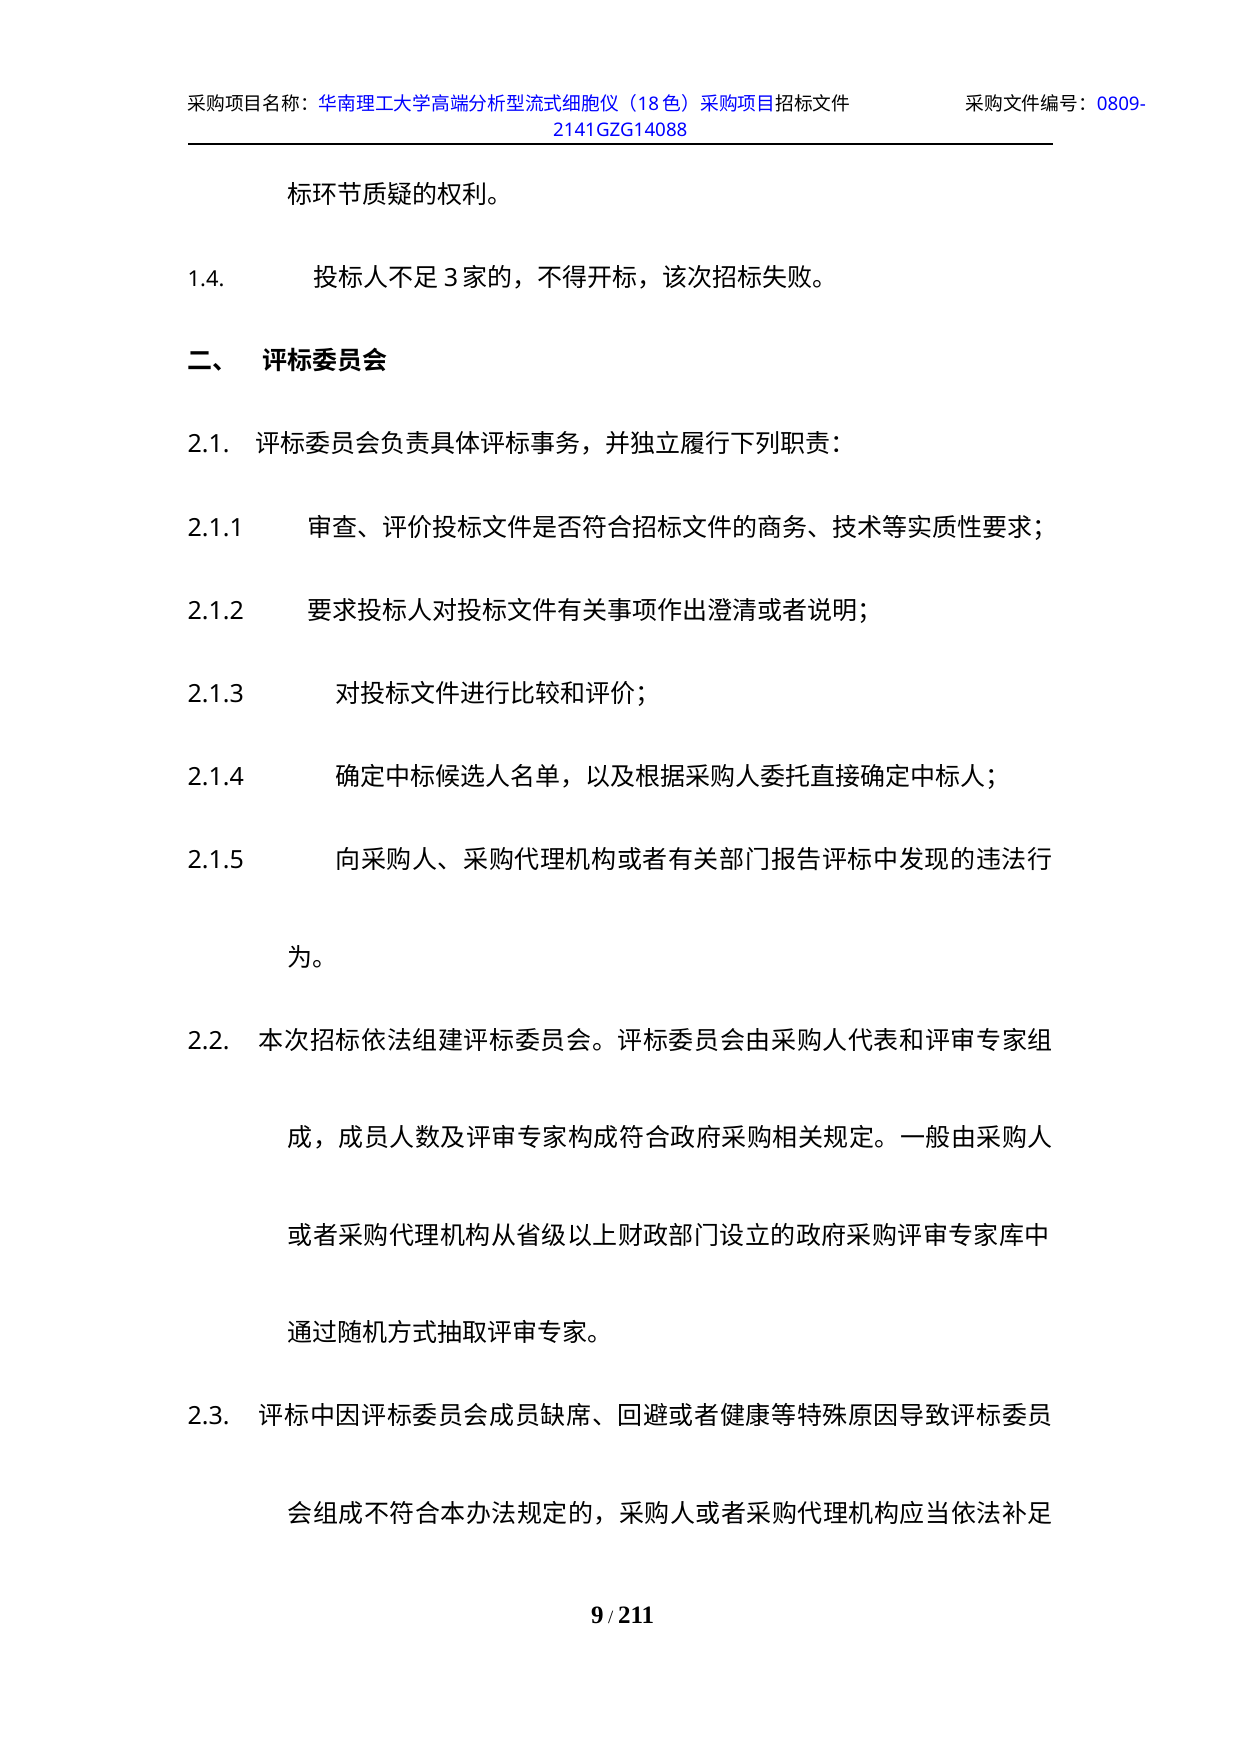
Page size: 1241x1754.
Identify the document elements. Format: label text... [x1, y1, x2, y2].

list 要求投标人对投标文件有关事项作出澄清或者说明； [187, 576, 1053, 641]
list 审查、评价投标文件是否符合招标文件的商务、技术等实质性要求； [187, 493, 1053, 558]
text 2.1. 评标委员会负责具体评标事务，并独立履行下列职责： [187, 409, 1053, 474]
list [187, 160, 1053, 225]
text 2.2. 本次招标依法组建评标委员会。评标委员会由采购人代表和评审专家组成，成员人数及评审专家构成符合政府采购相关规定。一般由采购人或者采购代理机构从省级以上财政部门设立的政府采购评审专家库中，通过随机方式抽取评审专家。 [187, 1006, 1053, 1363]
subtitle 评标委员会 [187, 326, 1053, 391]
list 向采购人、采购代理机构或者有关部门报告评标中发现的违法行为。 [187, 825, 1053, 988]
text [187, 1381, 1053, 1544]
list 投标人不足3家的，不得开标，该次招标失败。 [187, 243, 1053, 308]
list 对投标文件进行比较和评价； [187, 659, 1053, 724]
list 确定中标候选人名单，以及根据采购人委托直接确定中标人； [187, 742, 1053, 807]
